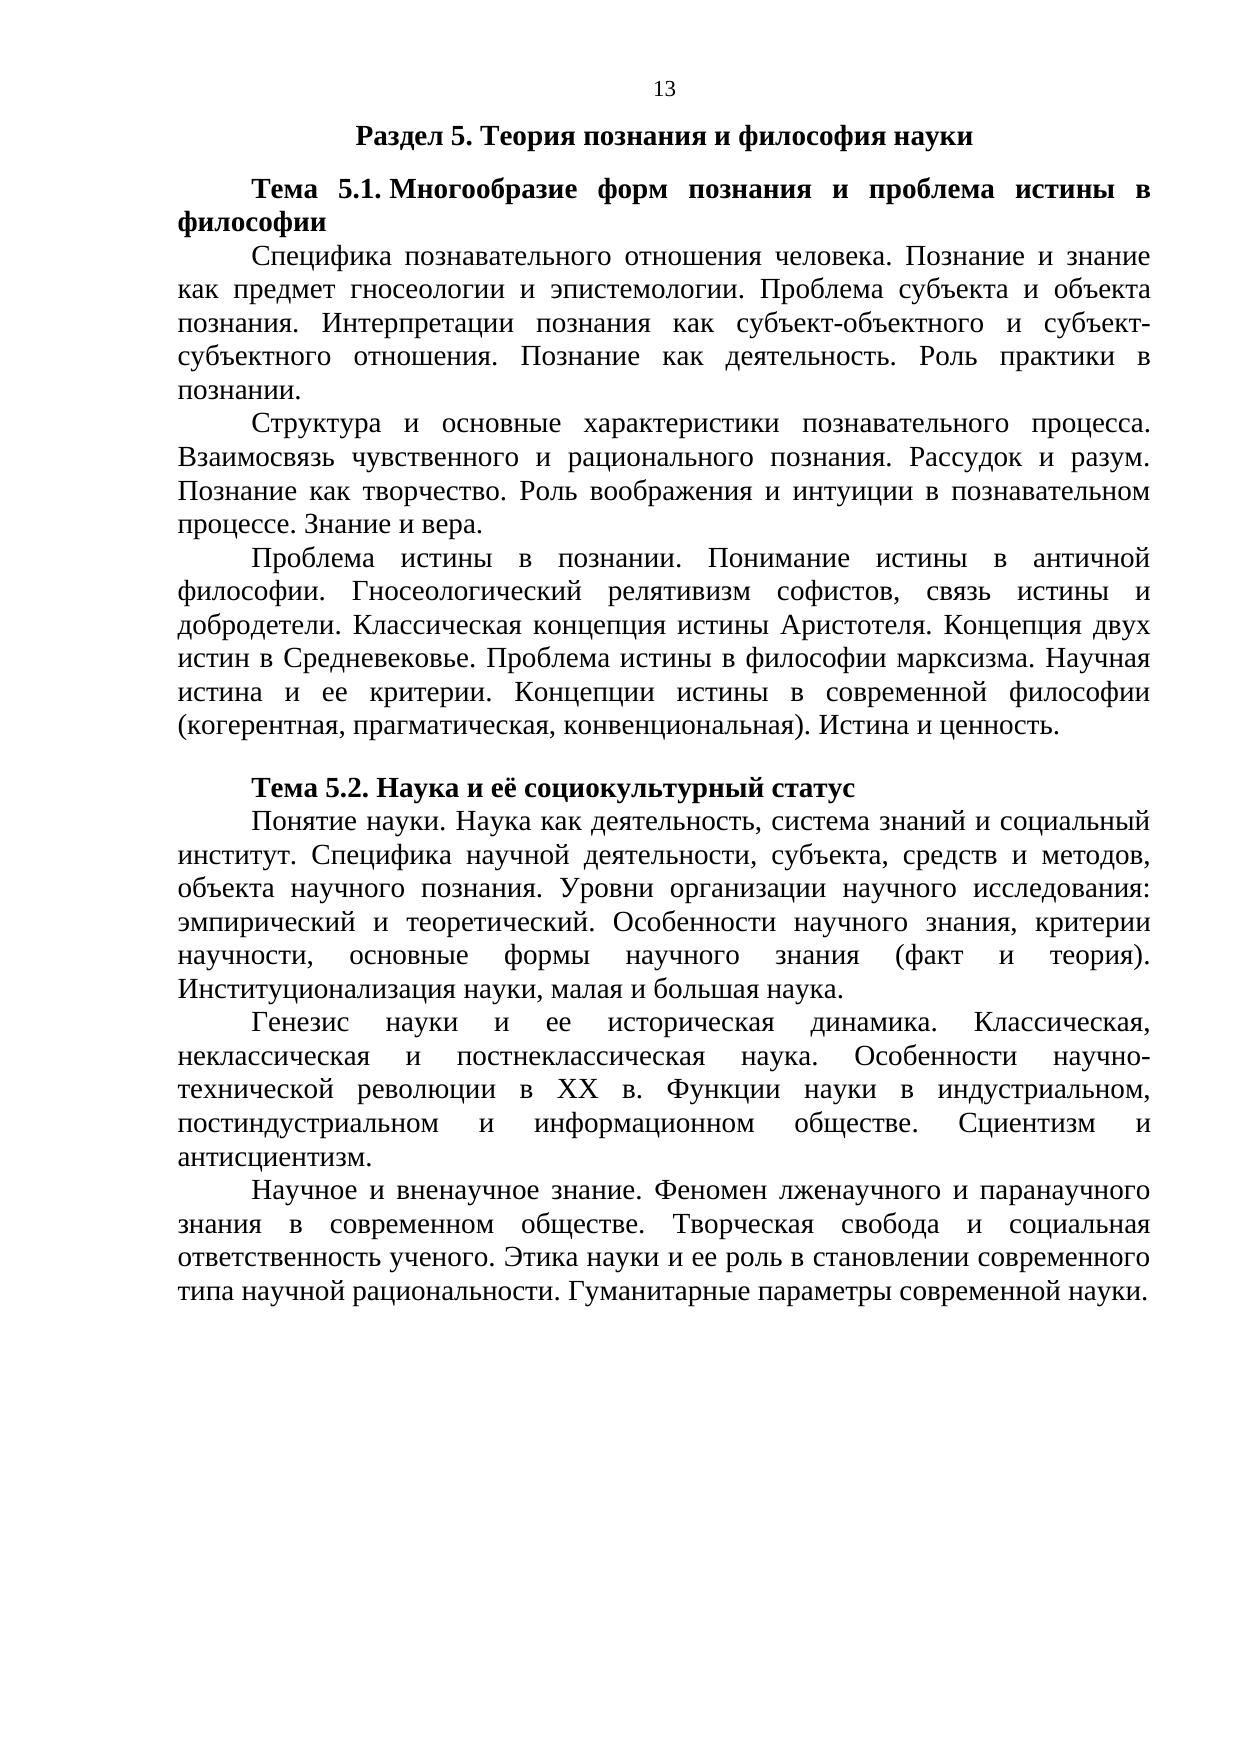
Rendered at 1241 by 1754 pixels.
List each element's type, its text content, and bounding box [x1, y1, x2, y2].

text Научное и вненаучное знание. Феномен лженаучного и паранаучного знания в современном обществе. Творческая свобода и социальная ответственность ученого. Этика науки и ее роль в становлении современного типа научной рациональности. Гуманитарные параметры современной науки. [177, 1172, 1152, 1306]
text Генезис науки и ее историческая динамика. Классическая, неклассическая и постнеклассическая наука. Особенности научно-технической революции в ХХ в. Функции науки в индустриальном, постиндустриальном и информационном обществе. Сциентизм и антисциентизм. [177, 1004, 1152, 1172]
text Тема 5.1. Многообразие форм познания и проблема истины в философии [177, 171, 1152, 238]
text Понятие науки. Наука как деятельность, система знаний и социальный институт. Специфика научной деятельности, субъекта, средств и методов, объекта научного познания. Уровни организации научного исследования: эмпирический и теоретический. Особенности научного знания, критерии научности, основные формы научного знания (факт и теория). Институционализация науки, малая и большая наука. [177, 803, 1152, 1004]
text Тема 5.2. Наука и её социокультурный статус [177, 770, 1152, 803]
text Специфика познавательного отношения человека. Познание и знание как предмет гносеологии и эпистемологии. Проблема субъекта и объекта познания. Интерпретации познания как субъект-объектного и субъект-субъектного отношения. Познание как деятельность. Роль практики в познании. [177, 238, 1152, 406]
text Проблема истины в познании. Понимание истины в античной философии. Гносеологический релятивизм софистов, связь истины и добродетели. Классическая концепция истины Аристотеля. Концепция двух истин в Средневековье. Проблема истины в философии марксизма. Научная истина и ее критерии. Концепции истины в современной философии (когерентная, прагматическая, конвенциональная). Истина и ценность. [177, 540, 1152, 741]
text Раздел 5. Теория познания и философия науки [177, 118, 1152, 152]
text Структура и основные характеристики познавательного процесса. Взаимосвязь чувственного и рационального познания. Рассудок и разум. Познание как творчество. Роль воображения и интуиции в познавательном процессе. Знание и вера. [177, 406, 1152, 540]
